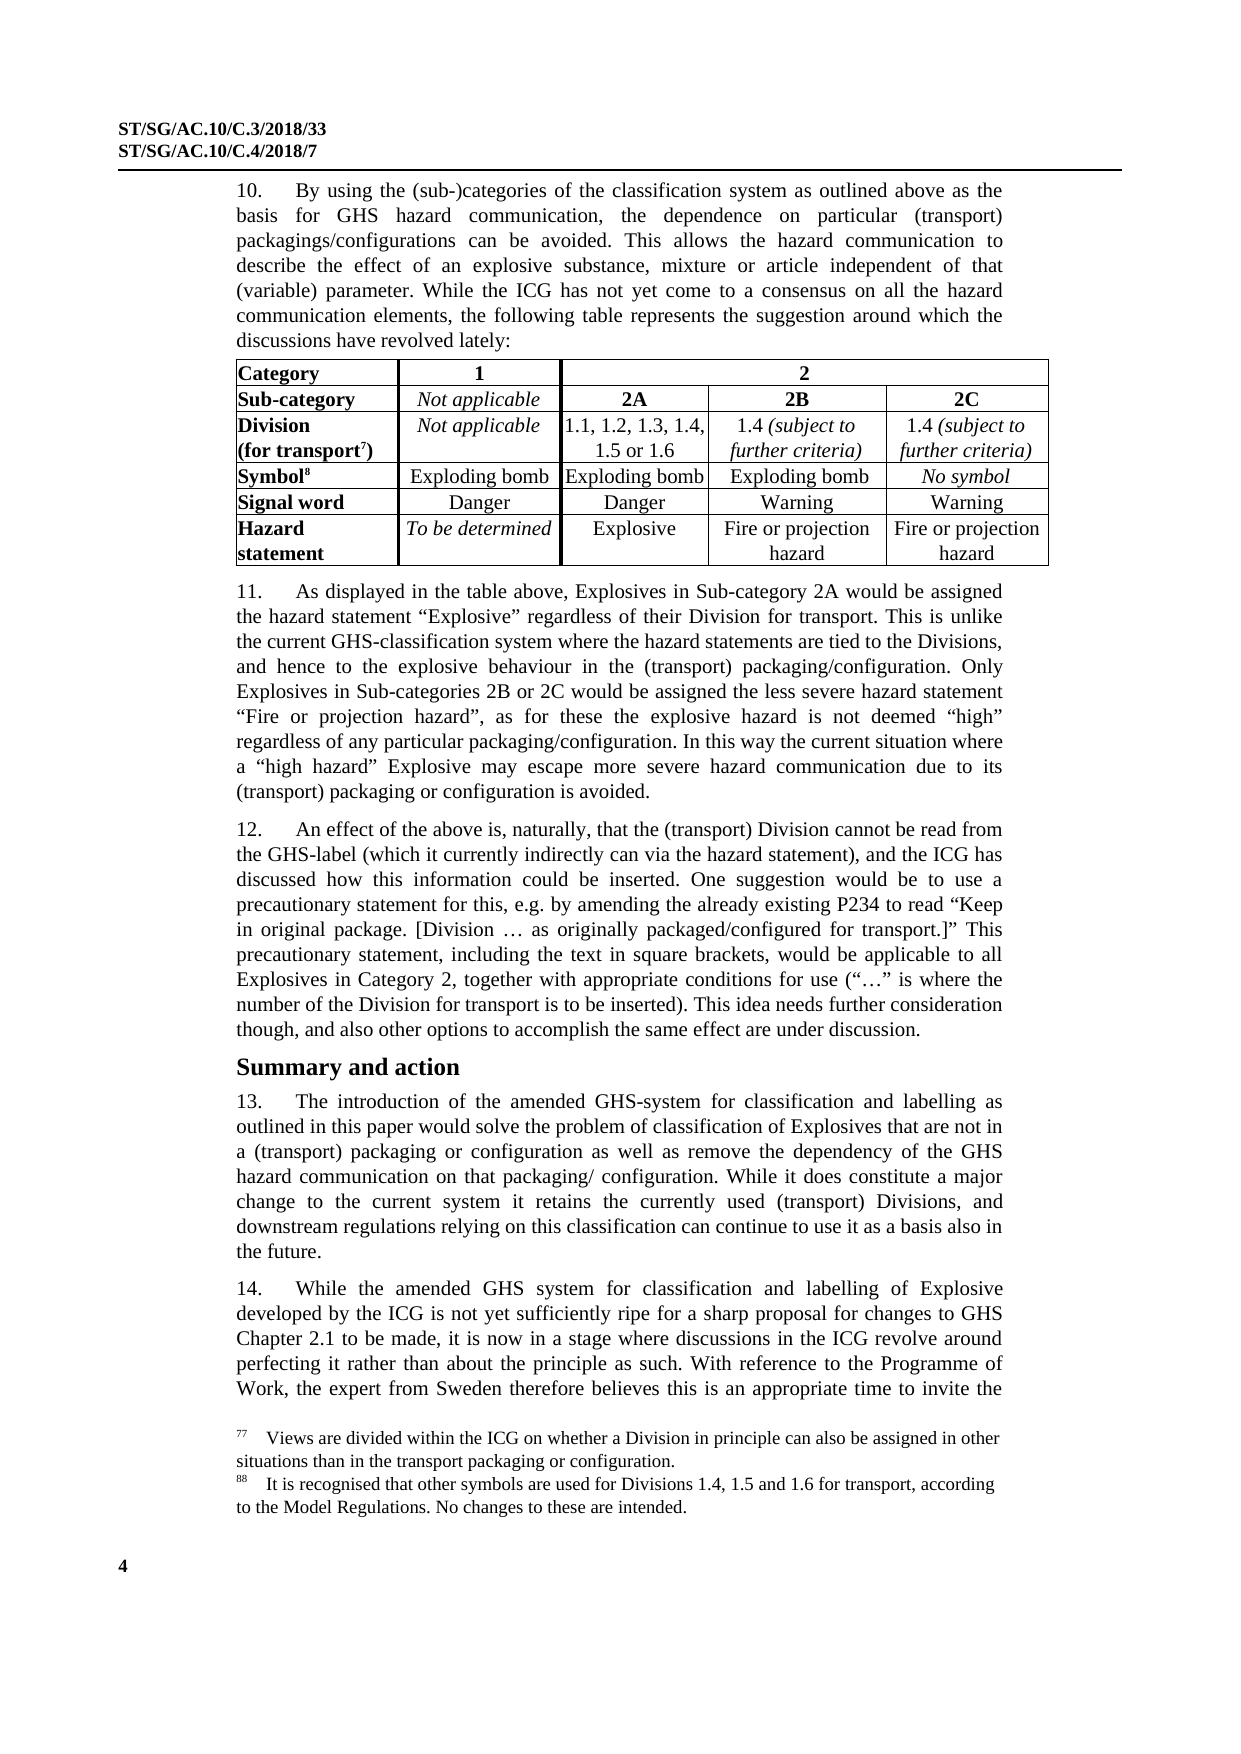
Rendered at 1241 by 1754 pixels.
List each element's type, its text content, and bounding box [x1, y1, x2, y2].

table_cell Exploding bomb [400, 463, 559, 488]
table_cell Division (for transport7) [237, 412, 397, 462]
table_cell Sub-category [237, 386, 397, 411]
table_cell Symbol8 [237, 463, 397, 488]
table_header 2 [563, 360, 1048, 384]
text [236, 1275, 1004, 1400]
table_cell Explosive [563, 515, 708, 565]
table_cell 2C [887, 386, 1048, 411]
table_cell Danger [400, 489, 559, 514]
table_cell Exploding bomb [709, 463, 886, 488]
table_cell Hazard statement [237, 515, 397, 565]
table_cell No symbol [887, 463, 1048, 488]
text 11. As displayed in the table above, Explosives in Sub-category 2A would be assigned the hazard statement “Explosive” regardless of their Division for transport. This is unlike the current GHS-classification system where the hazard statements are tied to the Divisions, and hence to the explosive behaviour in the (transport) packaging/configuration. Only Explosives in Sub-categories 2B or 2C would be assigned the less severe hazard statement “Fire or projection hazard”, as for these the explosive hazard is not deemed “high” regardless of any particular packaging/configuration. In this way the current situation where a “high hazard” Explosive may escape more severe hazard communication due to its (transport) packaging or configuration is avoided. [236, 578, 1004, 803]
table_header 1 [400, 360, 559, 384]
table_header Category [237, 360, 397, 384]
table_cell Exploding bomb [563, 463, 708, 488]
table_cell 2B [709, 386, 886, 411]
text 13. The introduction of the amended GHS-system for classification and labelling as outlined in this paper would solve the problem of classification of Explosives that are not in a (transport) packaging or configuration as well as remove the dependency of the GHS hazard communication on that packaging/ configuration. While it does constitute a major change to the current system it retains the currently used (transport) Divisions, and downstream regulations relying on this classification can continue to use it as a basis also in the future. [236, 1088, 1004, 1263]
table_cell Not applicable [400, 386, 559, 411]
table_cell Danger [563, 489, 708, 514]
text 12. An effect of the above is, naturally, that the (transport) Division cannot be read from the GHS-label (which it currently indirectly can via the hazard statement), and the ICG has discussed how this information could be inserted. One suggestion would be to use a precautionary statement for this, e.g. by amending the already existing P234 to read “Keep in original package. [Division … as originally packaged/configured for transport.]” This precautionary statement, including the text in square brackets, would be applicable to all Explosives in Category 2, together with appropriate conditions for use (“…” is where the number of the Division for transport is to be inserted). This idea needs further consideration though, and also other options to accomplish the same effect are under discussion. [236, 816, 1004, 1041]
table_cell Signal word [237, 489, 397, 514]
table_cell 2A [563, 386, 708, 411]
table_cell Warning [709, 489, 886, 514]
table_cell Fire or projection hazard [709, 515, 886, 565]
table_cell 1.1, 1.2, 1.3, 1.4, 1.5 or 1.6 [563, 412, 708, 462]
table_cell To be determined [400, 515, 559, 565]
table_cell Fire or projection hazard [887, 515, 1048, 565]
table_cell 1.4 (subject to further criteria) [709, 412, 886, 462]
text Summary and action [118, 1053, 1004, 1081]
table_cell Not applicable [400, 412, 559, 462]
text 10. By using the (sub-)categories of the classification system as outlined above as the basis for GHS hazard communication, the dependence on particular (transport) packagings/configurations can be avoided. This allows the hazard communication to describe the effect of an explosive substance, mixture or article independent of that (variable) parameter. While the ICG has not yet come to a consensus on all the hazard communication elements, the following table represents the suggestion around which the discussions have revolved lately: [236, 177, 1004, 352]
table_cell 1.4 (subject to further criteria) [887, 412, 1048, 462]
table_cell Warning [887, 489, 1048, 514]
